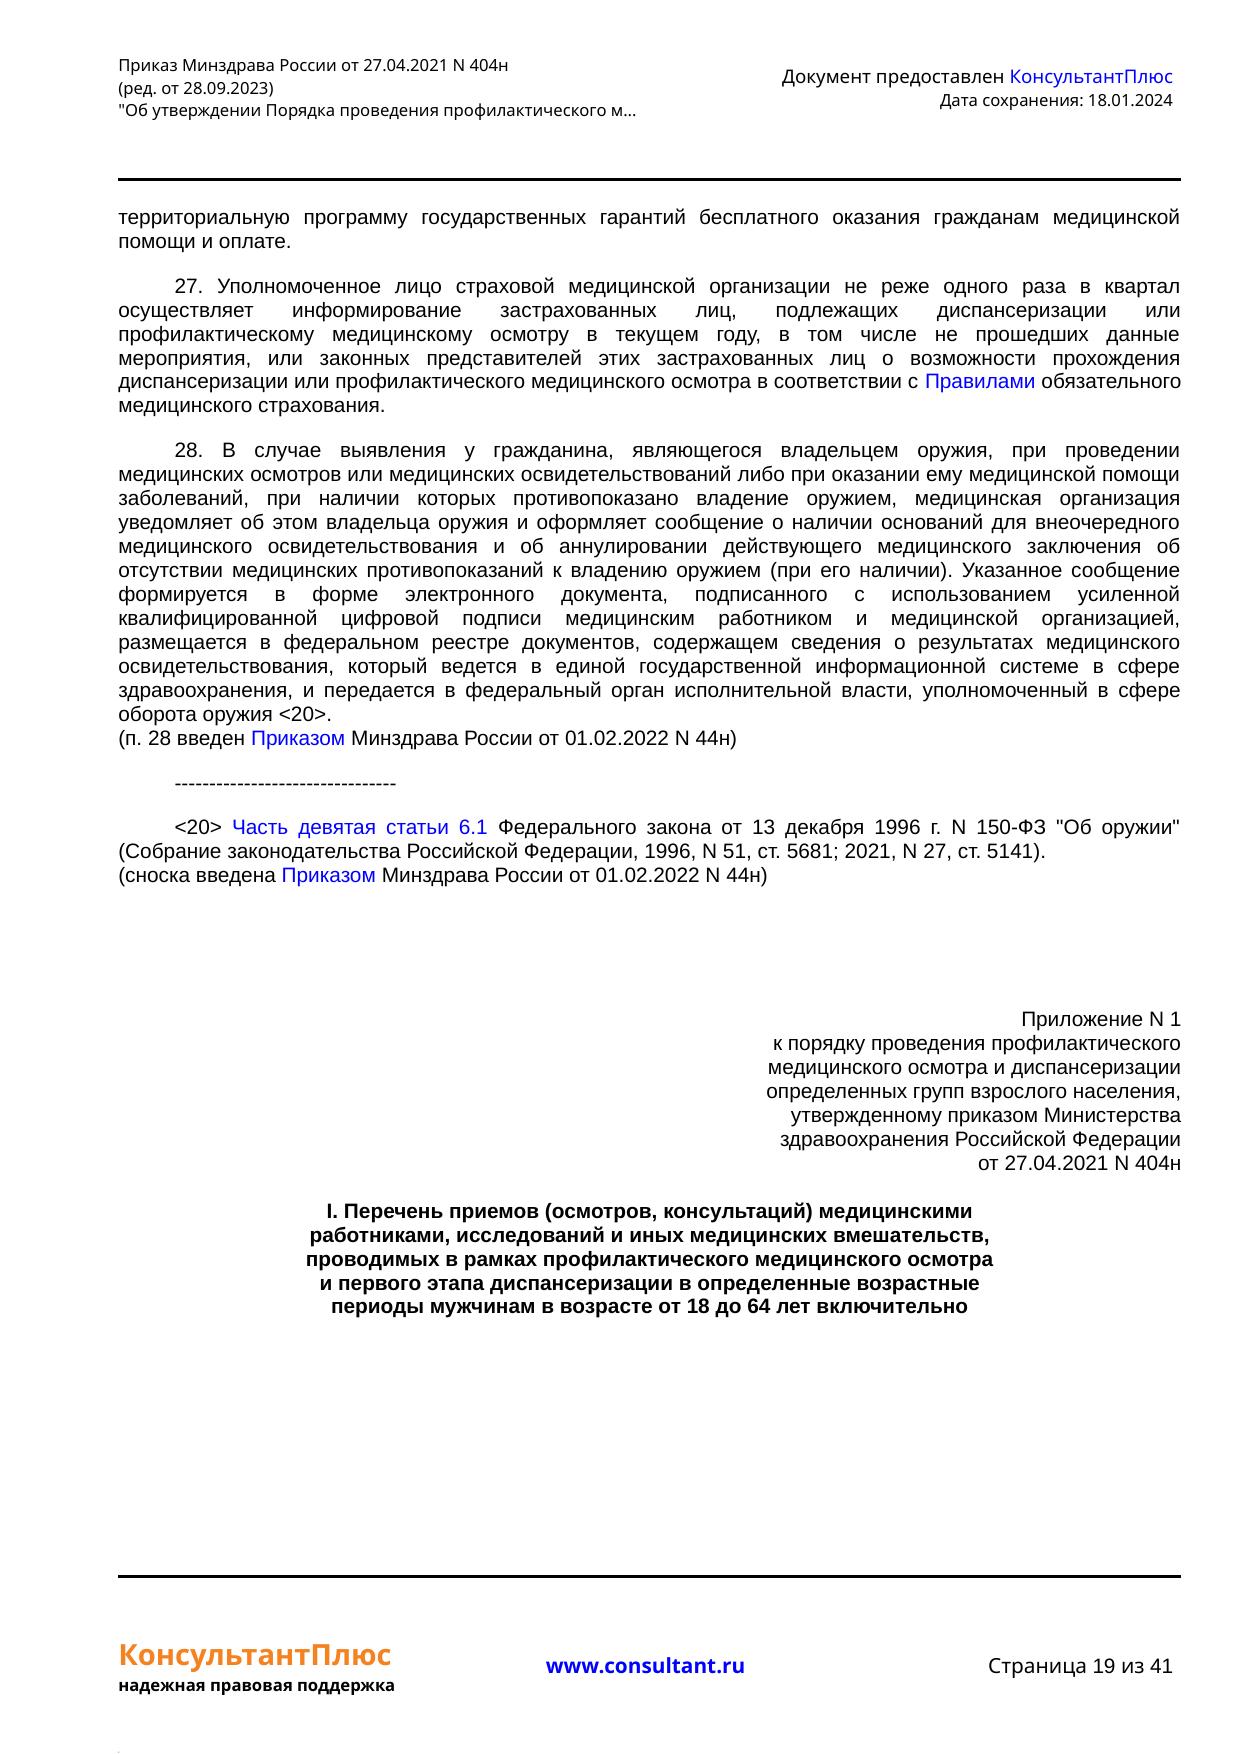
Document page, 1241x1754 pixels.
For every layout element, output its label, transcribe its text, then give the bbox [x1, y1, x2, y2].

text (п. 28 введен Приказом Минздрава России от 01.02.2022 N 44н) [118, 726, 1181, 749]
text 28. В случае выявления у гражданина, являющегося владельцем оружия, при проведении медицинских осмотров или медицинских освидетельствований либо при оказании ему медицинской помощи заболеваний, при наличии которых противопоказано владение оружием, медицинская организация уведомляет об этом владельца оружия и оформляет сообщение о наличии оснований для внеочередного медицинского освидетельствования и об аннулировании действующего медицинского заключения об отсутствии медицинских противопоказаний к владению оружием (при его наличии). Указанное сообщение формируется в форме электронного документа, подписанного с использованием усиленной квалифицированной цифровой подписи медицинским работником и медицинской организацией, размещается в федеральном реестре документов, содержащем сведения о результатах медицинского освидетельствования, который ведется в единой государственной информационной системе в сфере здравоохранения, и передается в федеральный орган исполнительной власти, уполномоченный в сфере оборота оружия <20>. [118, 438, 1181, 726]
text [118, 205, 1181, 253]
title проводимых в рамках профилактического медицинского осмотра [118, 1246, 1181, 1270]
text Приложение N 1 [118, 1007, 1181, 1031]
text 27. Уполномоченное лицо страховой медицинской организации не реже одного раза в квартал осуществляет информирование застрахованных лиц, подлежащих диспансеризации или профилактическому медицинскому осмотру в текущем году, в том числе не прошедших данные мероприятия, или законных представителей этих застрахованных лиц о возможности прохождения диспансеризации или профилактического медицинского осмотра в соответствии с Правилами обязательного медицинского страхования. [118, 273, 1181, 417]
text утвержденному приказом Министерства [118, 1103, 1181, 1127]
text определенных групп взрослого населения, [118, 1079, 1181, 1103]
title периоды мужчинам в возрасте от 18 до 64 лет включительно [118, 1294, 1181, 1318]
text -------------------------------- [118, 770, 1181, 794]
text к порядку проведения профилактического [118, 1031, 1181, 1055]
text медицинского осмотра и диспансеризации [118, 1055, 1181, 1079]
text здравоохранения Российской Федерации [118, 1127, 1181, 1151]
text (сноска введена Приказом Минздрава России от 01.02.2022 N 44н) [118, 863, 1181, 887]
text <20> Часть девятая статьи 6.1 Федерального закона от 13 декабря 1996 г. N 150-ФЗ "Об оружии" (Собрание законодательства Российской Федерации, 1996, N 51, ст. 5681; 2021, N 27, ст. 5141). [118, 815, 1181, 863]
title и первого этапа диспансеризации в определенные возрастные [118, 1270, 1181, 1294]
title I. Перечень приемов (осмотров, консультаций) медицинскими [118, 1198, 1181, 1222]
title работниками, исследований и иных медицинских вмешательств, [118, 1222, 1181, 1246]
text от 27.04.2021 N 404н [118, 1151, 1181, 1174]
